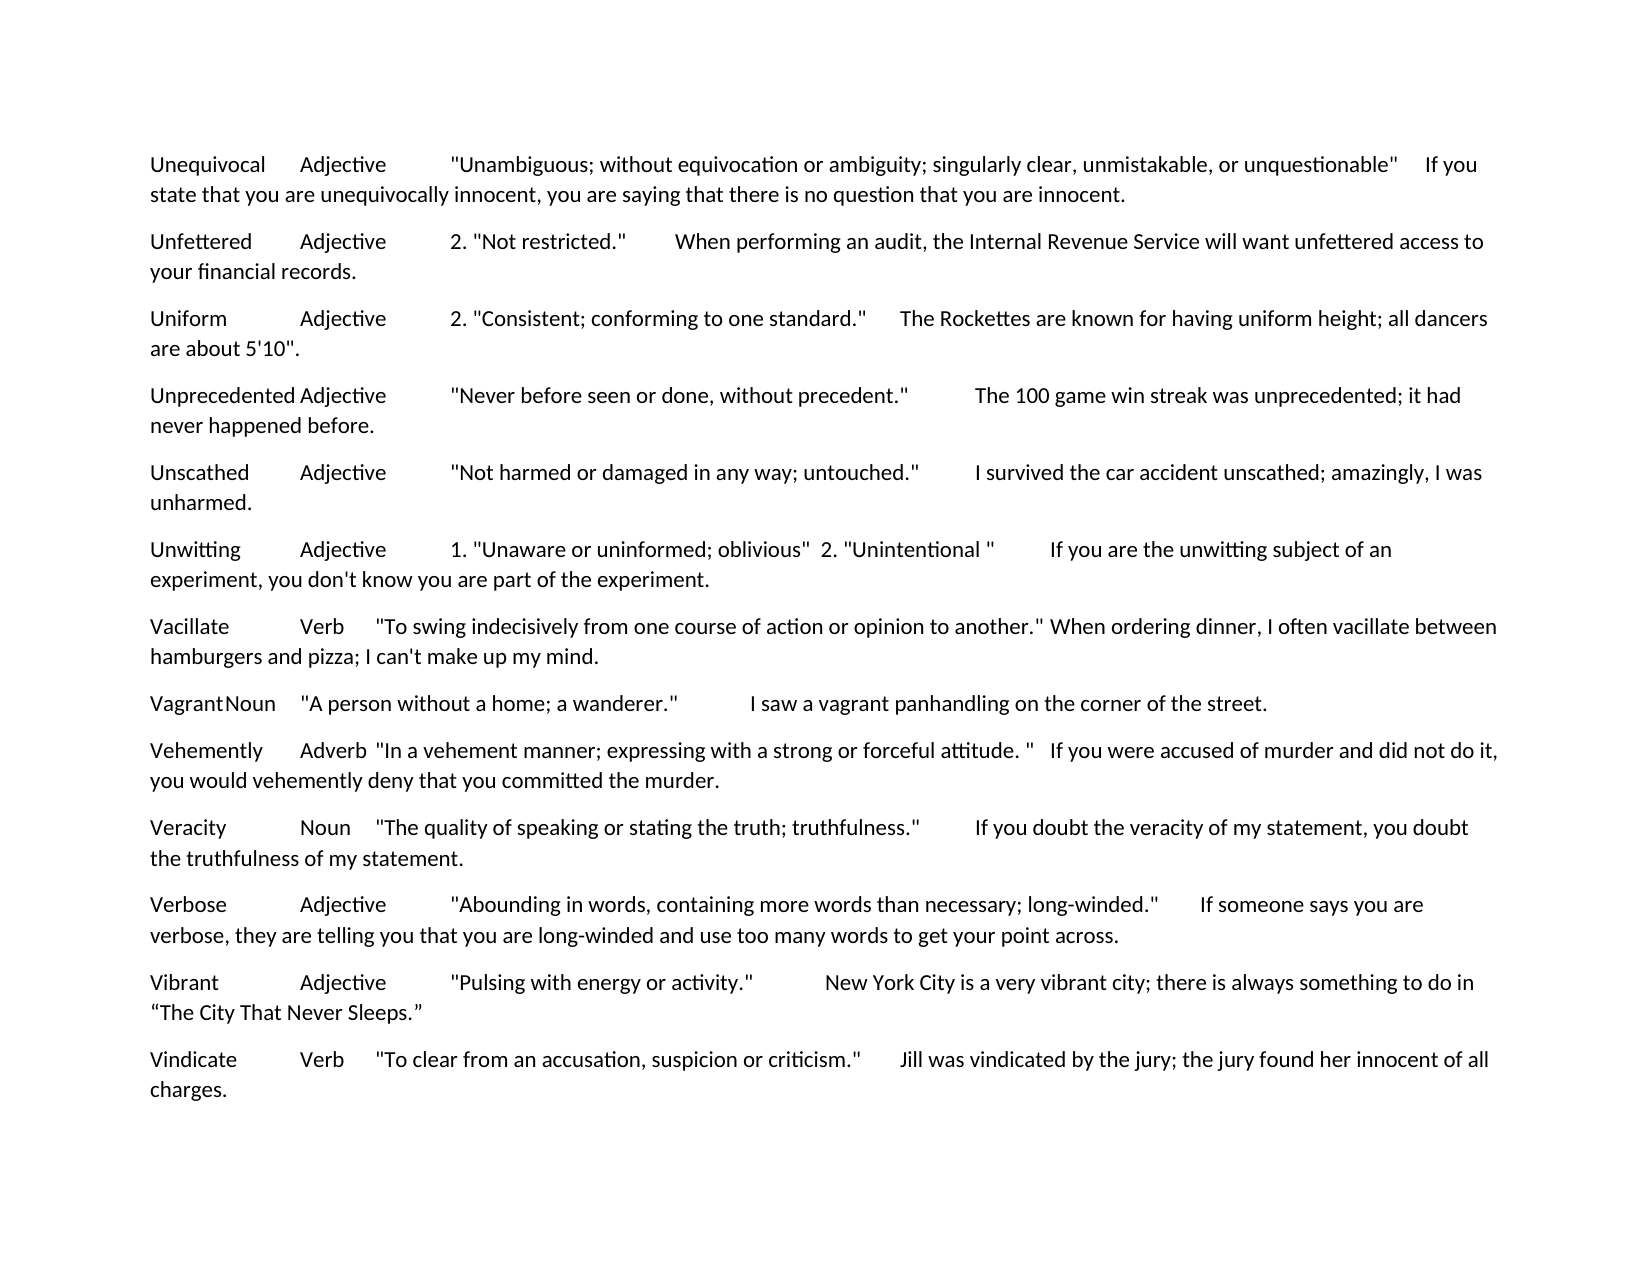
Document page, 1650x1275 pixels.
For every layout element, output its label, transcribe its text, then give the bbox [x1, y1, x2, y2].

text Vehemently Adverb "In a vehement manner; expressing with a strong or forceful attitude. " If you were accused of murder and did not do it, you would vehemently deny that you committed the murder. [150, 736, 1500, 795]
text Uniform Adjective 2. "Consistent; conforming to one standard." The Rockettes are known for having uniform height; all dancers are about 5'10". [150, 304, 1500, 362]
text Vibrant Adjective "Pulsing with energy or activity." New York City is a very vibrant city; there is always something to do in “The City That Never Sleeps.” [150, 968, 1500, 1026]
text Verbose Adjective "Abounding in words, containing more words than necessary; long-winded." If someone says you are verbose, they are telling you that you are long-winded and use too many words to get your point across. [150, 891, 1500, 949]
text Vindicate Verb "To clear from an accusation, suspicion or criticism." Jill was vindicated by the jury; the jury found her innocent of all charges. [150, 1045, 1500, 1103]
text Vagrant Noun "A person without a home; a wanderer." I saw a vagrant panhandling on the corner of the street. [150, 689, 1500, 718]
text Unscathed Adjective "Not harmed or damaged in any way; untouched." I survived the car accident unscathed; amazingly, I was unharmed. [150, 458, 1500, 517]
text Veracity Noun "The quality of speaking or stating the truth; truthfulness." If you doubt the veracity of my statement, you doubt the truthfulness of my statement. [150, 813, 1500, 872]
text Unequivocal Adjective "Unambiguous; without equivocation or ambiguity; singularly clear, unmistakable, or unquestionable" If you state that you are unequivocally innocent, you are saying that there is no question that you are innocent. [150, 150, 1500, 208]
text Unfettered Adjective 2. "Not restricted." When performing an audit, the Internal Revenue Service will want unfettered access to your financial records. [150, 227, 1500, 285]
text Unprecedented Adjective "Never before seen or done, without precedent." The 100 game win streak was unprecedented; it had never happened before. [150, 381, 1500, 439]
text Unwitting Adjective 1. "Unaware or uninformed; oblivious" 2. "Unintentional " If you are the unwitting subject of an experiment, you don't know you are part of the experiment. [150, 535, 1500, 594]
text Vacillate Verb "To swing indecisively from one course of action or opinion to another." When ordering dinner, I often vacillate between hamburgers and pizza; I can't make up my mind. [150, 612, 1500, 671]
